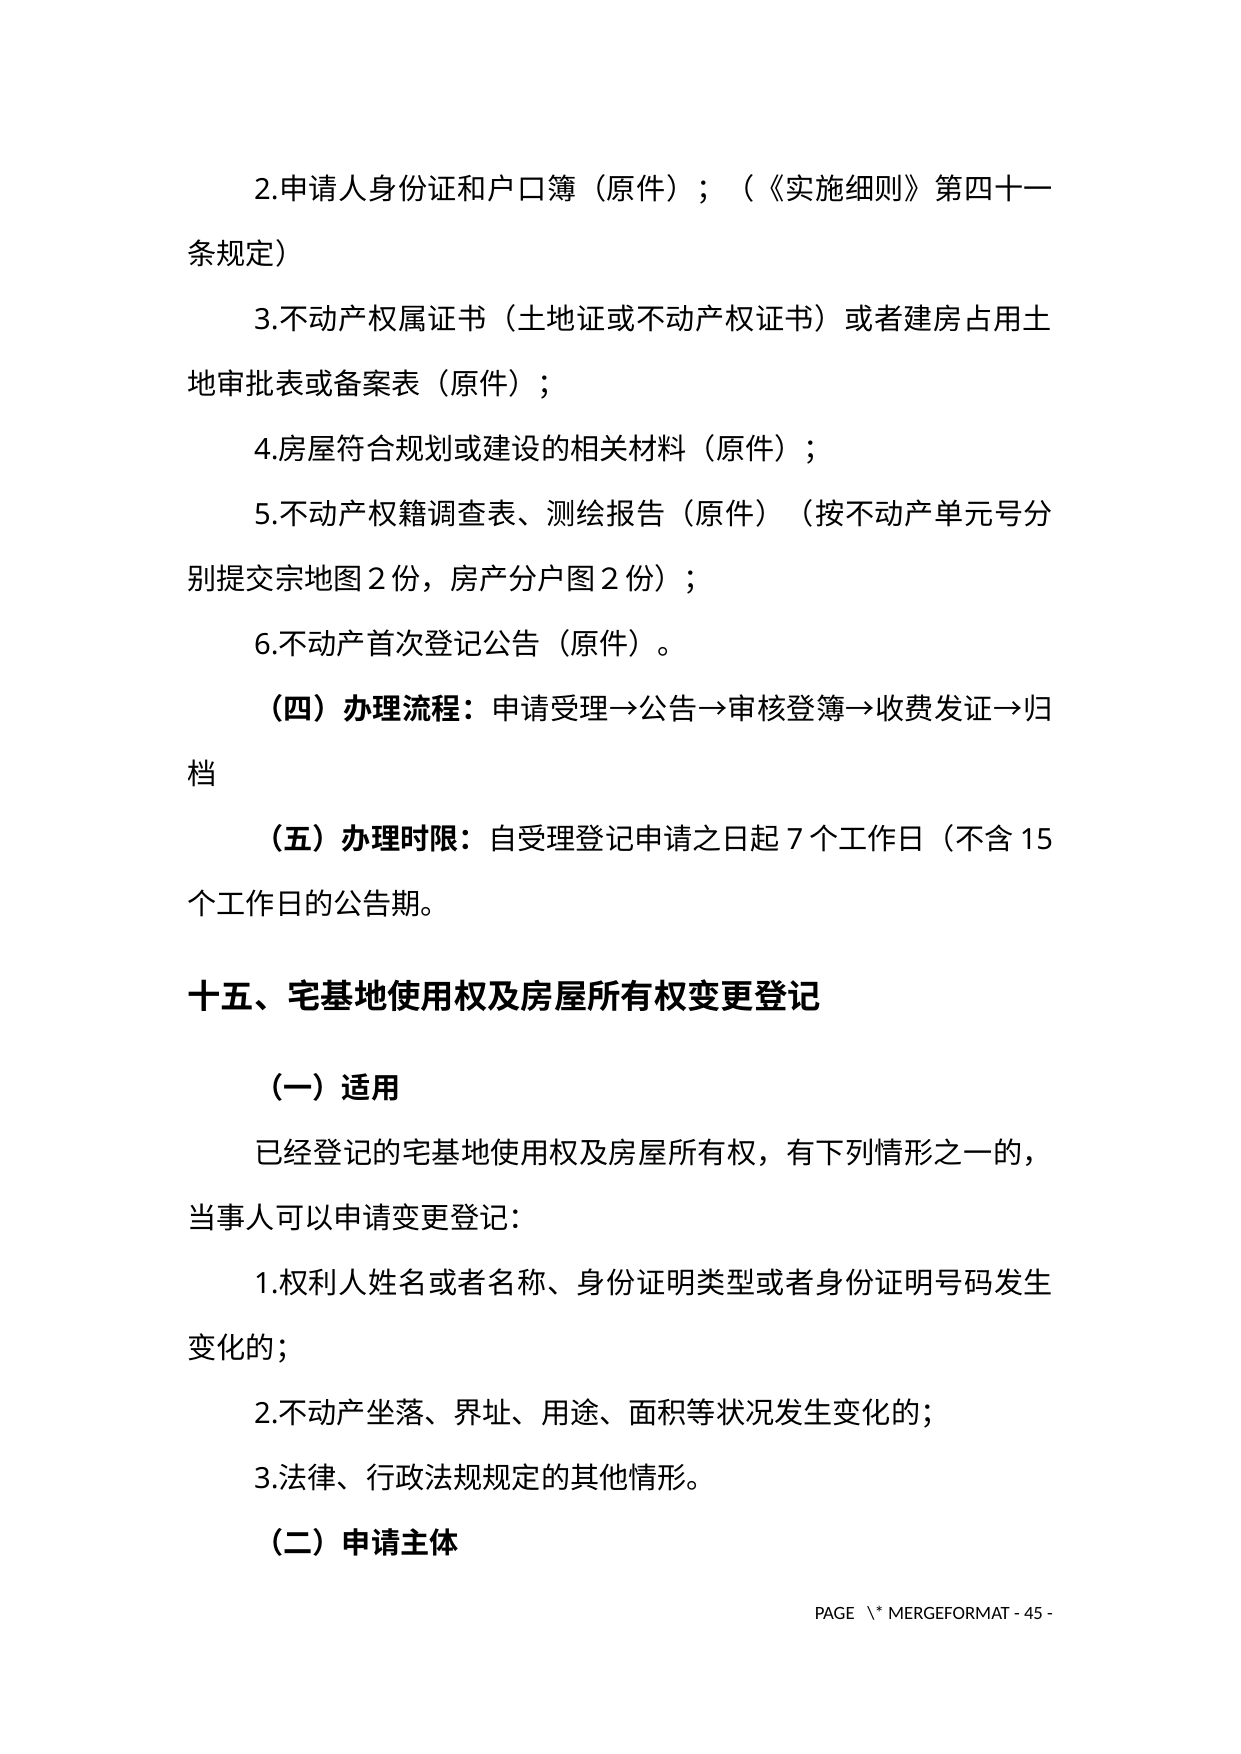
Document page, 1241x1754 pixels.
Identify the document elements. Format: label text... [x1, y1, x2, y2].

text 6.不动产首次登记公告（原件）。 [187, 609, 1053, 674]
text 3.不动产权属证书（土地证或不动产权证书）或者建房占用土地审批表或备案表（原件）； [187, 284, 1053, 414]
text （二）申请主体 [187, 1508, 1053, 1573]
subtitle 十五、宅基地使用权及房屋所有权变更登记 [187, 961, 1053, 1026]
text 4.房屋符合规划或建设的相关材料（原件）； [187, 414, 1053, 479]
text 5.不动产权籍调查表、测绘报告（原件）（按不动产单元号分别提交宗地图２份，房产分户图２份）； [187, 479, 1053, 609]
text 已经登记的宅基地使用权及房屋所有权，有下列情形之一的，当事人可以申请变更登记： [187, 1118, 1053, 1248]
text （五）办理时限：自受理登记申请之日起7个工作日（不含15个工作日的公告期。 [187, 804, 1053, 934]
text （四）办理流程：申请受理→公告→审核登簿→收费发证→归档 [187, 674, 1053, 804]
text （一）适用 [187, 1053, 1053, 1118]
text 2.不动产坐落、界址、用途、面积等状况发生变化的； [187, 1378, 1053, 1443]
text 1.权利人姓名或者名称、身份证明类型或者身份证明号码发生变化的； [187, 1248, 1053, 1378]
text 2.申请人身份证和户口簿（原件）；（《实施细则》第四十一条规定） [187, 154, 1053, 284]
text 3.法律、行政法规规定的其他情形。 [187, 1443, 1053, 1508]
